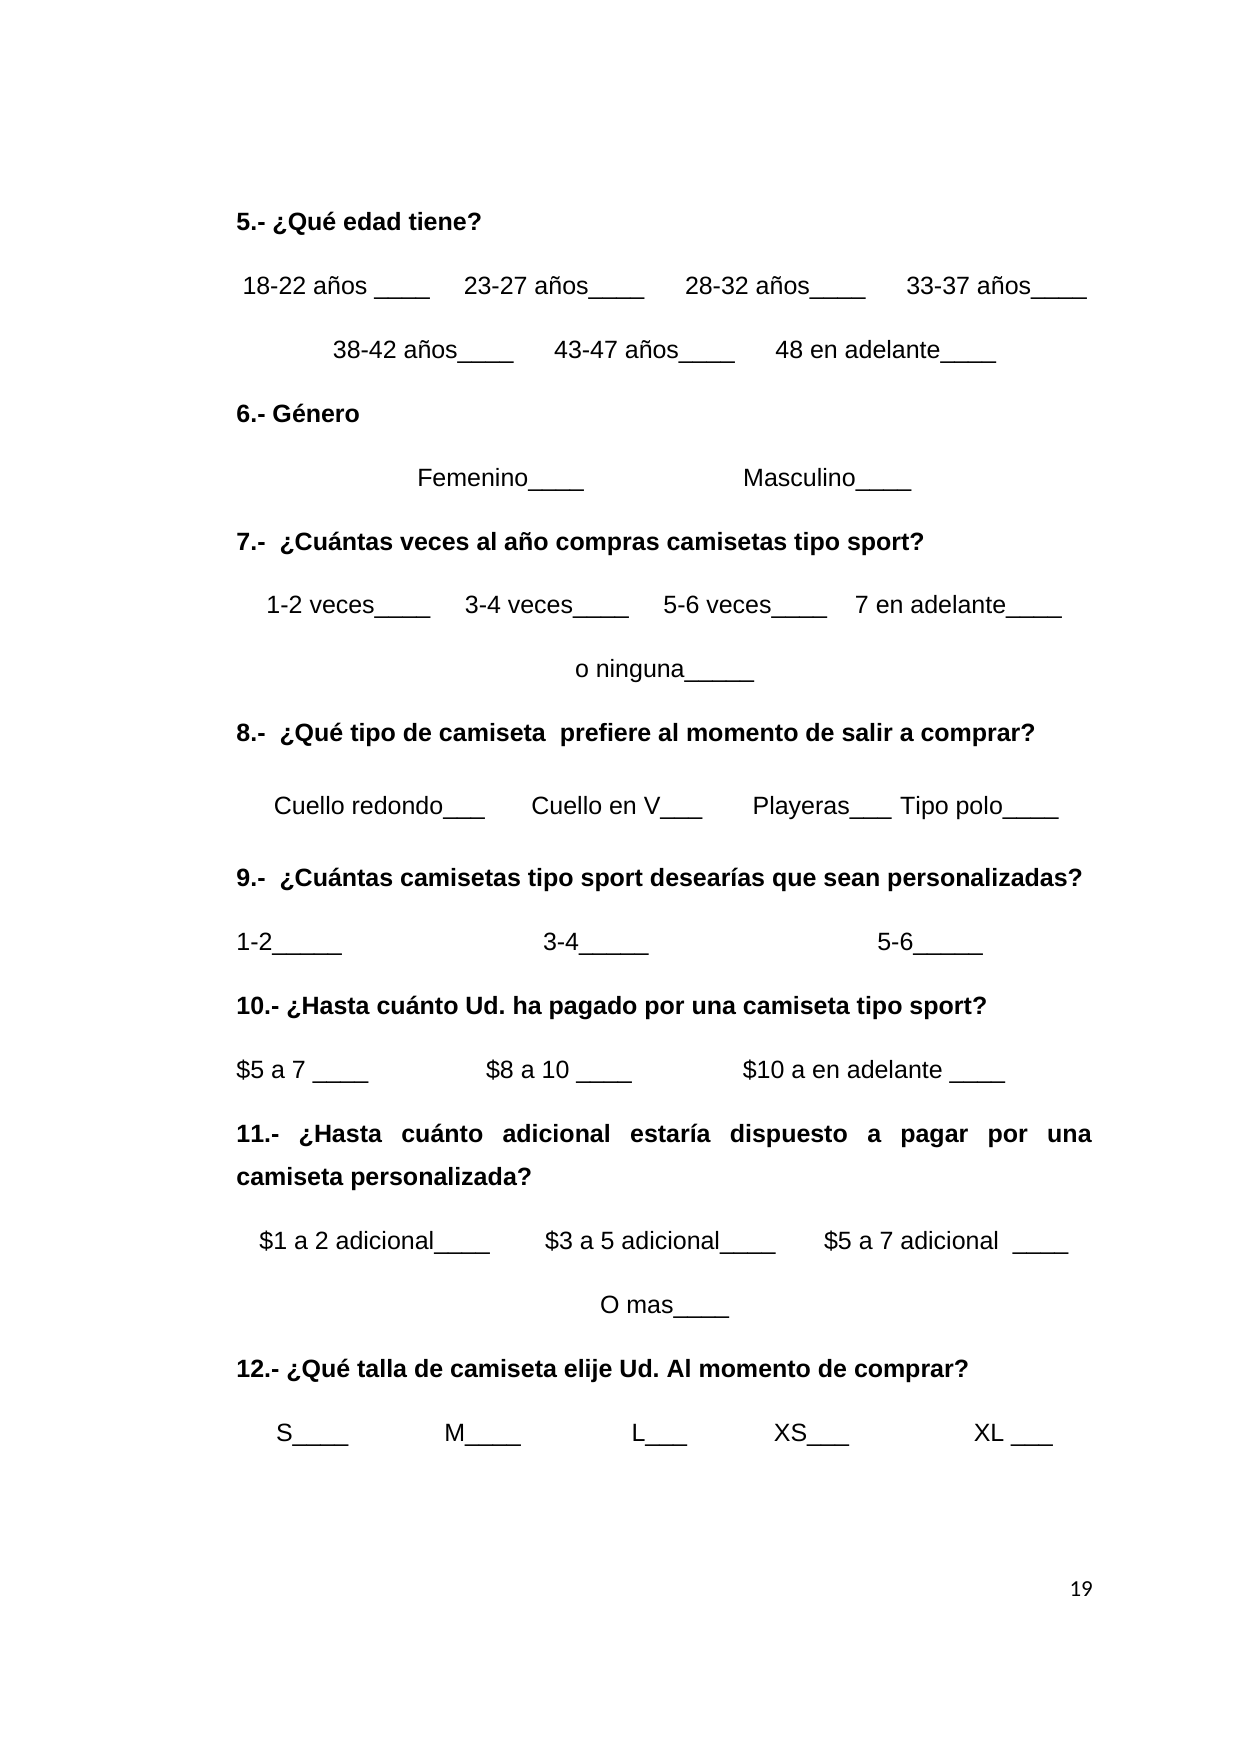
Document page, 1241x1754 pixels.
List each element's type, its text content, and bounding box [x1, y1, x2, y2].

text 11.- ¿Hasta cuánto adicional estaría dispuesto a pagar por una camiseta personalizada? [236, 1119, 1092, 1191]
text 12.- ¿Qué talla de camiseta elije Ud. Al momento de comprar? [236, 1354, 1092, 1383]
text 1-2 veces____ 3-4 veces____ 5-6 veces____ 7 en adelante____ [236, 591, 1092, 619]
text $1 a 2 adicional____ $3 a 5 adicional____ $5 a 7 adicional ____ [236, 1226, 1092, 1255]
text O mas____ [236, 1290, 1092, 1319]
text 38-42 años____ 43-47 años____ 48 en adelante____ [236, 335, 1092, 363]
text 5.- ¿Qué edad tiene? [236, 207, 1092, 236]
text Femenino____ Masculino____ [236, 463, 1092, 491]
text $5 a 7 ____ $8 a 10 ____ $10 a en adelante ____ [236, 1055, 1092, 1084]
text S____ M____ L___ XS___ XL ___ [236, 1418, 1092, 1447]
text 10.- ¿Hasta cuánto Ud. ha pagado por una camiseta tipo sport? [236, 991, 1092, 1020]
text 7.- ¿Cuántas veces al año compras camisetas tipo sport? [236, 527, 1092, 555]
text 1-2_____ 3-4_____ 5-6_____ [236, 927, 1092, 956]
text 9.- ¿Cuántas camisetas tipo sport desearías que sean personalizadas? [236, 863, 1092, 892]
text Cuello redondo___ Cuello en V___ Playeras___ Tipo polo____ [274, 791, 1092, 819]
text 18-22 años ____ 23-27 años____ 28-32 años____ 33-37 años____ [236, 271, 1092, 299]
text 8.- ¿Qué tipo de camiseta prefiere al momento de salir a comprar? [236, 718, 1092, 747]
text o ninguna_____ [236, 654, 1092, 683]
text 6.- Género [236, 399, 1092, 427]
